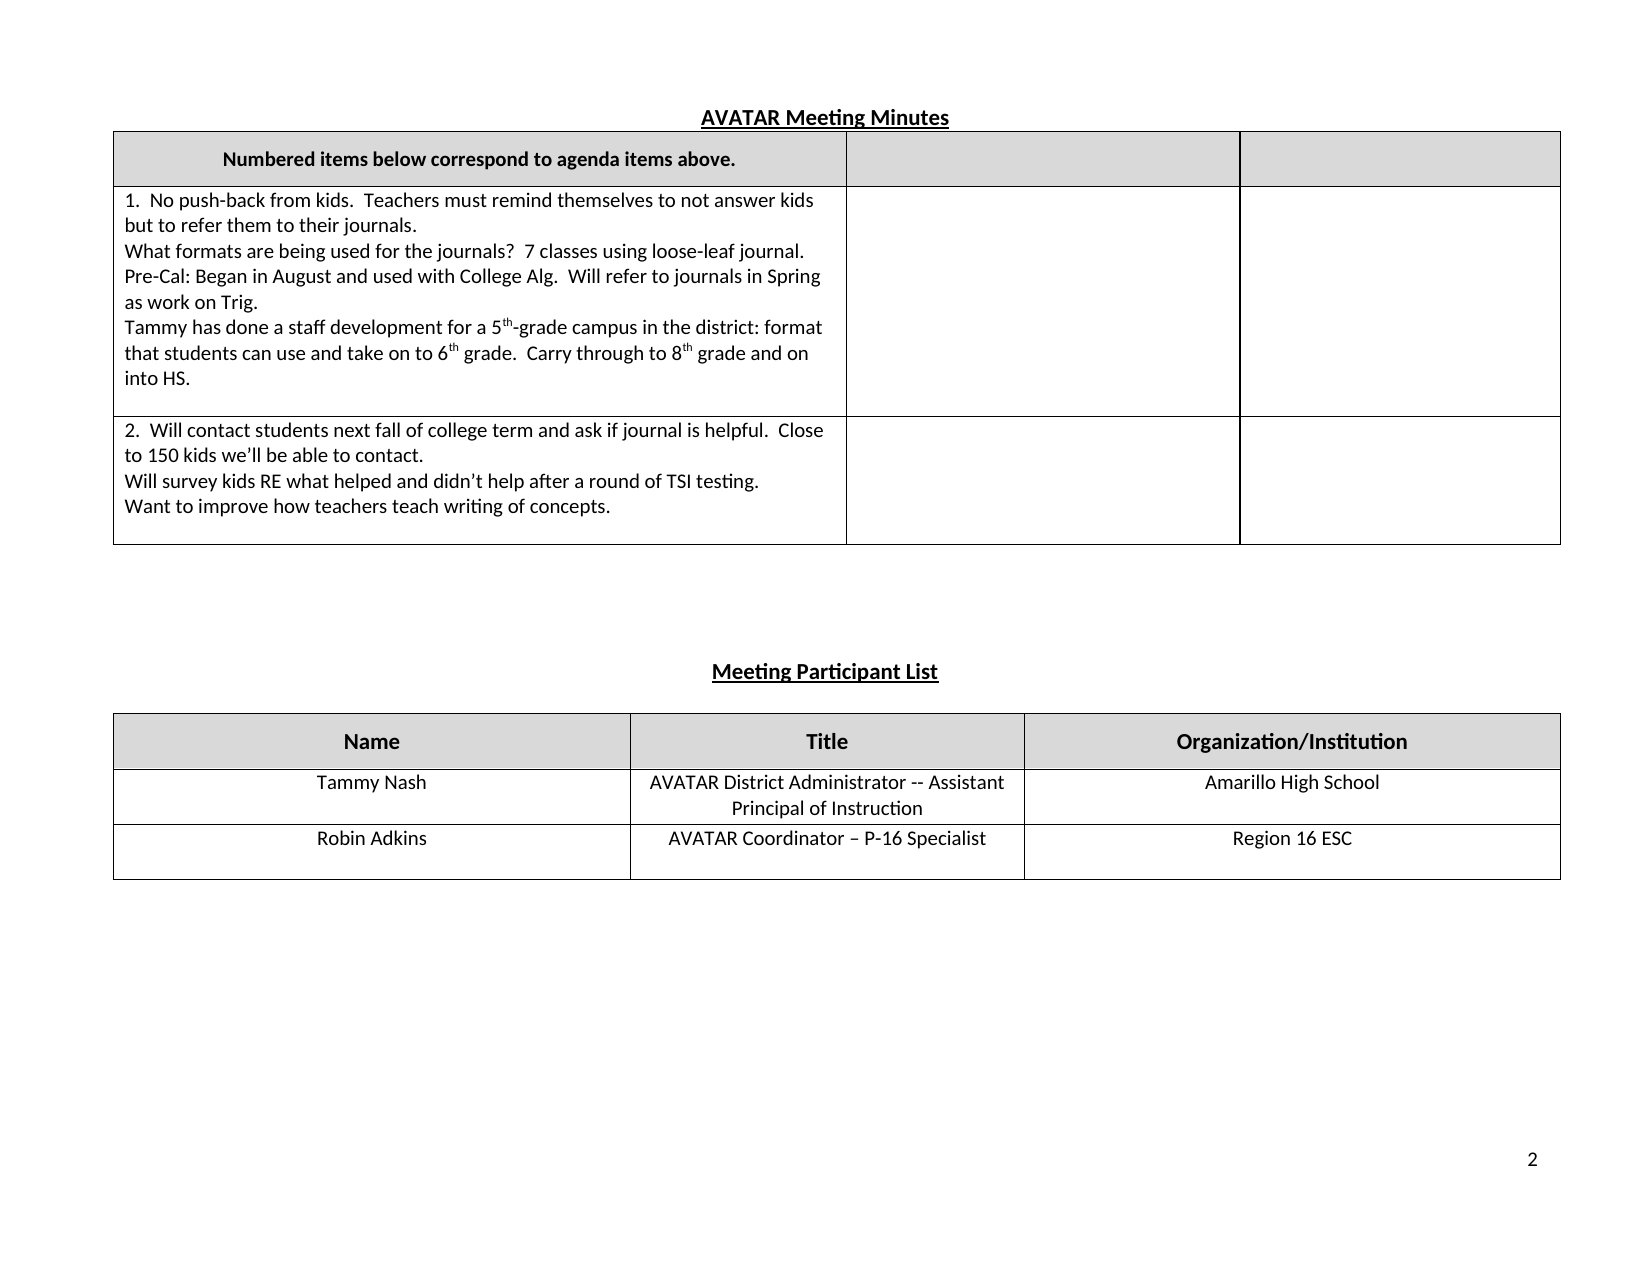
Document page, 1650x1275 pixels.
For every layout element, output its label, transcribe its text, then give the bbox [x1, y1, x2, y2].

table_cell [1241, 187, 1560, 416]
table_header Organization/Institution [1025, 714, 1560, 768]
table_cell [1241, 417, 1560, 544]
table_header [847, 132, 1239, 186]
table_cell Region 16 ESC [1025, 825, 1560, 879]
table_cell AVATAR District Administrator -- Assistant Principal of Instruction [631, 770, 1024, 824]
table_cell [847, 417, 1239, 544]
table_header Title [631, 714, 1024, 768]
table_cell Amarillo High School [1025, 770, 1560, 824]
table_cell AVATAR Coordinator – P-16 Specialist [631, 825, 1024, 879]
table_cell Robin Adkins [114, 825, 630, 879]
table_cell [847, 187, 1239, 416]
table_header Numbered items below correspond to agenda items above. [114, 132, 846, 186]
table_cell 1. No push-back from kids. Teachers must remind themselves to not answer kids but to refer them to their journals. What formats are being used for the journals? 7 classes using loose-leaf journal. Pre-Cal: Began in August and used with College Alg. Will refer to journals in Spring as work on Trig. Tammy has done a staff development for a 5th-grade campus in the district: format that students can use and take on to 6th grade. Carry through to 8th grade and on into HS. [114, 187, 846, 416]
table_header Name [114, 714, 630, 768]
table_cell Tammy Nash [114, 770, 630, 824]
table_header [1241, 132, 1560, 186]
text Meeting Participant List [112, 657, 1537, 685]
text AVATAR Meeting Minutes [112, 103, 1537, 131]
table_cell 2. Will contact students next fall of college term and ask if journal is helpful. Close to 150 kids we’ll be able to contact. Will survey kids RE what helped and didn’t help after a round of TSI testing. Want to improve how teachers teach writing of concepts. [114, 417, 846, 544]
